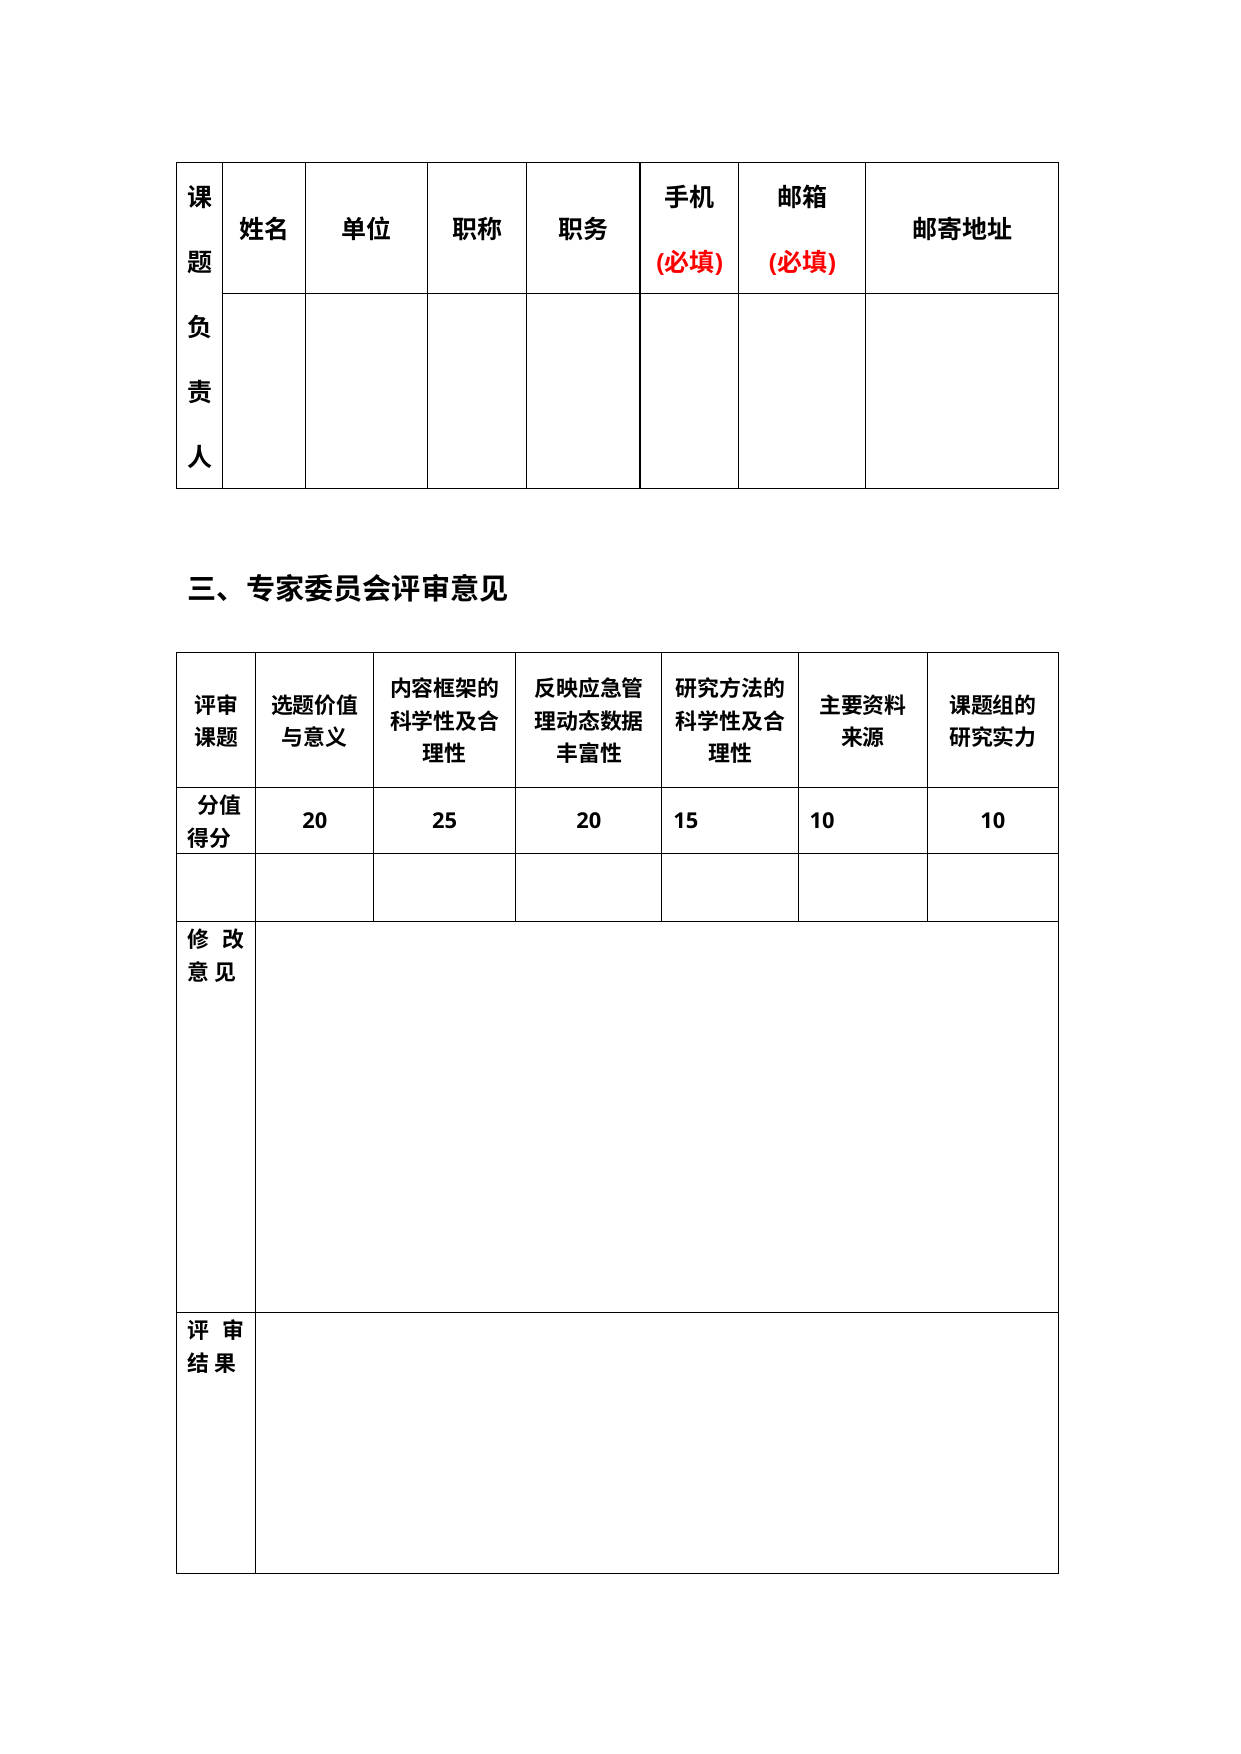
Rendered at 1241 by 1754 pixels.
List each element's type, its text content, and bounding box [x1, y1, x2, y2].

text 三、专家委员会评审意见 [187, 554, 1053, 619]
table_cell 单位 [306, 163, 427, 293]
table_cell [641, 294, 738, 488]
table_cell 课题负责人 [177, 163, 222, 488]
table_cell [256, 922, 1058, 1312]
table_cell 20 [256, 788, 373, 853]
table_cell 20 [516, 788, 661, 853]
table_cell [428, 294, 526, 488]
table_cell 邮寄地址 [866, 163, 1058, 293]
table_cell 10 [928, 788, 1058, 853]
table_cell [516, 854, 661, 921]
table_header 反映应急管理动态数据丰富性 [516, 653, 661, 787]
table_cell [527, 294, 639, 488]
table_cell 10 [799, 788, 927, 853]
table_cell [374, 854, 515, 921]
table_cell 修 改意 见 [177, 922, 255, 1312]
table_cell 手机 (必填) [641, 163, 738, 293]
table_cell [662, 854, 798, 921]
table_header 课题组的研究实力 [928, 653, 1058, 787]
table_cell 评 审结 果 [177, 1313, 255, 1573]
table_cell 姓名 [223, 163, 305, 293]
table_header 研究方法的科学性及合理性 [662, 653, 798, 787]
table_cell 分值 得分 [177, 788, 255, 853]
table_header 评审 课题 [177, 653, 255, 787]
table_cell [223, 294, 305, 488]
table_cell [306, 294, 427, 488]
table_cell [928, 854, 1058, 921]
table_cell [256, 1313, 1058, 1573]
table_cell 15 [662, 788, 798, 853]
table_cell 职称 [428, 163, 526, 293]
table_cell [799, 854, 927, 921]
table_cell 25 [374, 788, 515, 853]
table_header 选题价值与意义 [256, 653, 373, 787]
table_cell 职务 [527, 163, 639, 293]
table_cell [177, 854, 255, 921]
table_header 主要资料来源 [799, 653, 927, 787]
table_cell [256, 854, 373, 921]
table_cell 邮箱 (必填) [739, 163, 865, 293]
table_header 内容框架的科学性及合理性 [374, 653, 515, 787]
table_cell [739, 294, 865, 488]
table_cell [866, 294, 1058, 488]
